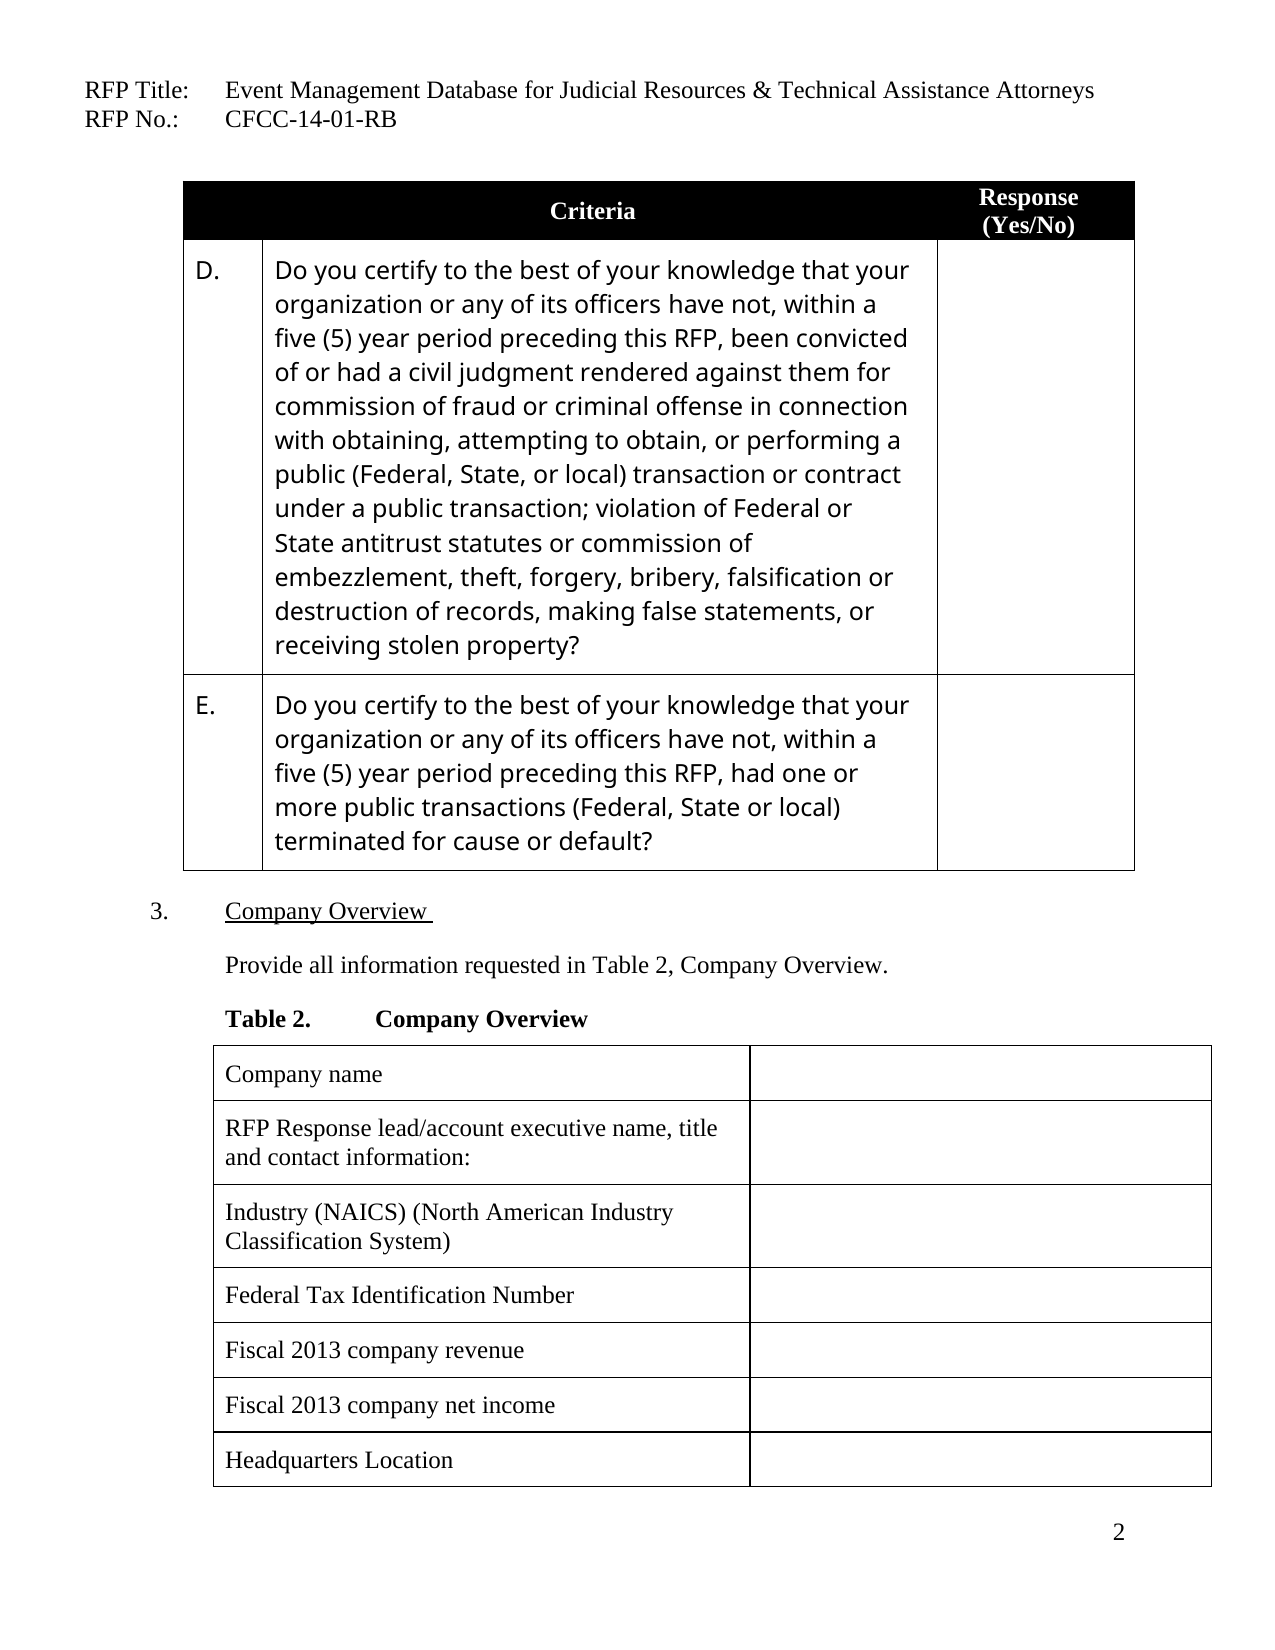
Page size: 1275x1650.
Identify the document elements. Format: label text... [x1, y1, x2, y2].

table_cell Fiscal 2013 company revenue [214, 1323, 749, 1377]
table_cell Fiscal 2013 company net income [214, 1378, 749, 1431]
table_cell [751, 1185, 1211, 1267]
table_cell [938, 675, 1134, 870]
table_cell Headquarters Location [214, 1433, 749, 1486]
table_cell Do you certify to the best of your knowledge that your organization or any of its officers have not, within a five (5) year period preceding this RFP, been convicted of or had a civil judgment rendered against them for commission of fraud or criminal offense in connection with obtaining, attempting to obtain, or performing a public (Federal, State, or local) transaction or contract under a public transaction; violation of Federal or State antitrust statutes or commission of embezzlement, theft, forgery, bribery, falsification or destruction of records, making false statements, or receiving stolen property? [263, 240, 937, 674]
table_cell [751, 1433, 1211, 1486]
table_header [751, 1046, 1211, 1100]
table_header [184, 182, 262, 239]
table_cell [751, 1101, 1211, 1183]
table_cell E. [184, 675, 262, 870]
table_cell [751, 1323, 1211, 1377]
table_cell RFP Response lead/account executive name, title and contact information: [214, 1101, 749, 1183]
table_cell D. [184, 240, 262, 674]
table_cell Do you certify to the best of your knowledge that your organization or any of its officers have not, within a five (5) year period preceding this RFP, had one or more public transactions (Federal, State or local) terminated for cause or default? [263, 675, 937, 870]
table_header Response (Yes/No) [938, 182, 1134, 239]
table_cell [751, 1268, 1211, 1322]
text Provide all information requested in Table 2, Company Overview. [225, 950, 1126, 979]
table_cell [751, 1378, 1211, 1431]
table_header Criteria [263, 182, 937, 239]
table_header Company name [214, 1046, 749, 1100]
text Company Overview [150, 896, 1125, 925]
table_cell [938, 240, 1134, 674]
table_cell Industry (NAICS) (North American Industry Classification System) [214, 1185, 749, 1267]
list Company Overview [225, 1004, 1110, 1033]
table_cell Federal Tax Identification Number [214, 1268, 749, 1322]
